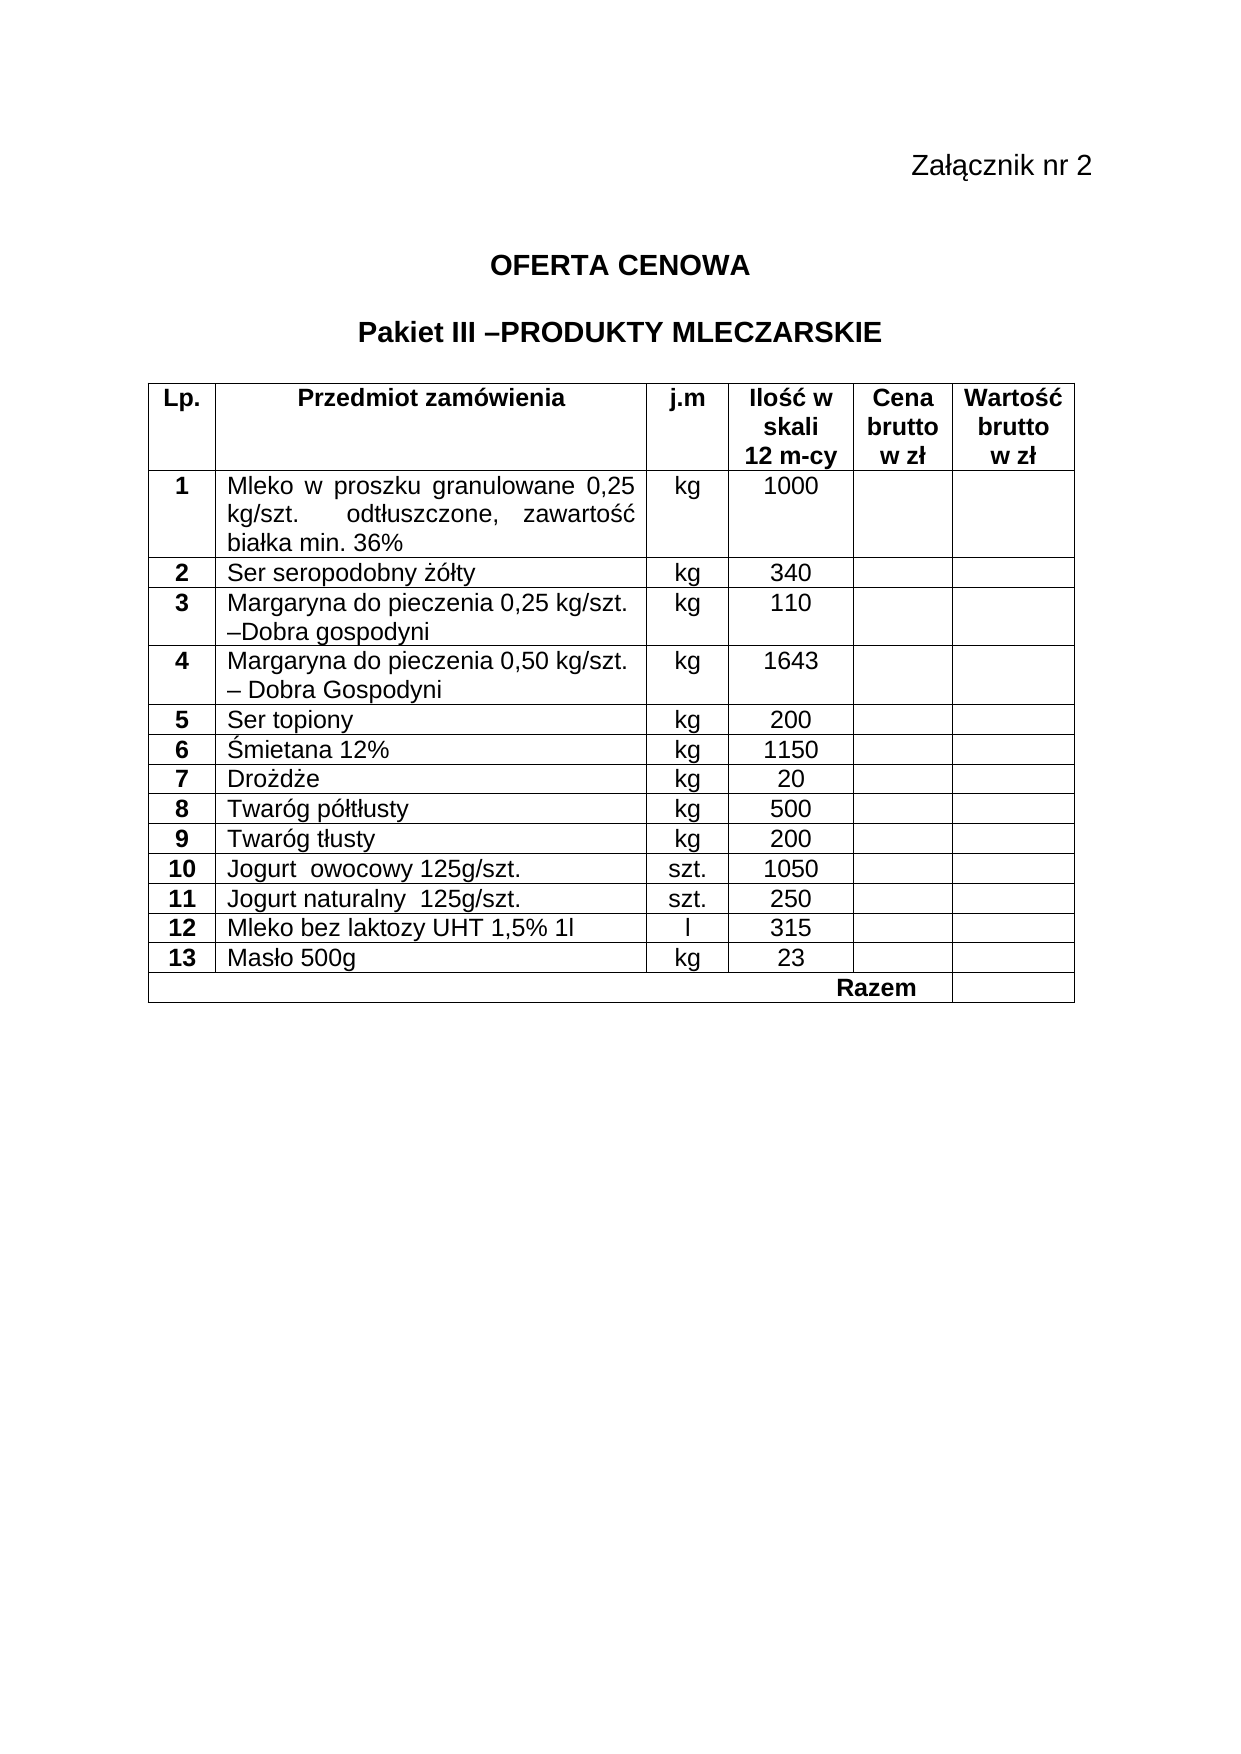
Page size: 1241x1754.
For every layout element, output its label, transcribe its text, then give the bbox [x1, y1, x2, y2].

table_cell [854, 943, 952, 972]
table_header Przedmiot zamówienia [216, 384, 646, 470]
table_cell Mleko w proszku granulowane 0,25 kg/szt. odtłuszczone, zawartość białka min. 36% [216, 471, 646, 557]
table_cell Twaróg półtłusty [216, 794, 646, 823]
table_cell 200 [729, 705, 853, 734]
table_cell [953, 914, 1074, 942]
text OFERTA CENOWA [148, 248, 1093, 282]
table_cell 5 [149, 705, 215, 734]
table_cell [854, 471, 952, 557]
table_cell 23 [729, 943, 853, 972]
table_cell 1000 [729, 471, 853, 557]
text Pakiet III –PRODUKTY MLECZARSKIE [148, 315, 1093, 349]
table_cell 3 [149, 588, 215, 645]
table_cell [854, 765, 952, 793]
table_cell [953, 973, 1074, 1002]
table_cell kg [647, 588, 728, 645]
table_cell Ser topiony [216, 705, 646, 734]
table_cell 1643 [729, 646, 853, 704]
table_cell 250 [729, 884, 853, 912]
table_cell Masło 500g [216, 943, 646, 972]
table_cell [953, 646, 1074, 704]
table_header j.m [647, 384, 728, 470]
table_cell 4 [149, 646, 215, 704]
table_cell [953, 588, 1074, 645]
table_cell [953, 765, 1074, 793]
table_cell 500 [729, 794, 853, 823]
table_cell Drożdże [216, 765, 646, 793]
table_cell 2 [149, 558, 215, 587]
table_cell kg [647, 824, 728, 853]
table_cell Jogurt naturalny 125g/szt. [216, 884, 646, 912]
table_cell 6 [149, 735, 215, 763]
table_cell l [647, 914, 728, 942]
table_cell kg [647, 765, 728, 793]
table_cell 200 [729, 824, 853, 853]
table_header Cena brutto w zł [854, 384, 952, 470]
table_cell kg [647, 646, 728, 704]
table_cell Margaryna do pieczenia 0,25 kg/szt. –Dobra gospodyni [216, 588, 646, 645]
table_cell Śmietana 12% [216, 735, 646, 763]
table_cell kg [647, 705, 728, 734]
table_cell kg [647, 943, 728, 972]
table_cell [953, 943, 1074, 972]
table_cell Twaróg tłusty [216, 824, 646, 853]
table_cell [854, 735, 952, 763]
table_cell 340 [729, 558, 853, 587]
table_cell 20 [729, 765, 853, 793]
table_header Lp. [149, 384, 215, 470]
table_cell [953, 735, 1074, 763]
table_cell 110 [729, 588, 853, 645]
text Załącznik nr 2 [148, 148, 1093, 181]
table_cell [854, 646, 952, 704]
table_header Ilość w skali 12 m-cy [729, 384, 853, 470]
table_cell 7 [149, 765, 215, 793]
table_cell Jogurt owocowy 125g/szt. [216, 854, 646, 883]
table_cell 11 [149, 884, 215, 912]
table_cell [854, 705, 952, 734]
table_cell [953, 824, 1074, 853]
table_cell 8 [149, 794, 215, 823]
table_header Wartość brutto w zł [953, 384, 1074, 470]
table_cell 1050 [729, 854, 853, 883]
table_cell Mleko bez laktozy UHT 1,5% 1l [216, 914, 646, 942]
table_cell 1150 [729, 735, 853, 763]
table_cell [854, 824, 952, 853]
table_cell kg [647, 471, 728, 557]
table_cell [953, 471, 1074, 557]
table_cell [953, 854, 1074, 883]
table_cell [854, 588, 952, 645]
table_cell Ser seropodobny żółty [216, 558, 646, 587]
table_cell [953, 705, 1074, 734]
table_cell kg [647, 558, 728, 587]
table_cell Margaryna do pieczenia 0,50 kg/szt. – Dobra Gospodyni [216, 646, 646, 704]
table_cell szt. [647, 884, 728, 912]
table_cell 1 [149, 471, 215, 557]
table_cell Razem [149, 973, 952, 1002]
table_cell [854, 794, 952, 823]
table_cell kg [647, 735, 728, 763]
table_cell [953, 794, 1074, 823]
table_cell 9 [149, 824, 215, 853]
table_cell kg [647, 794, 728, 823]
table_cell [854, 558, 952, 587]
table_cell [854, 884, 952, 912]
table_cell 12 [149, 914, 215, 942]
table_cell 10 [149, 854, 215, 883]
table_cell [953, 884, 1074, 912]
table_cell 13 [149, 943, 215, 972]
table_cell [854, 914, 952, 942]
table_cell [854, 854, 952, 883]
table_cell [953, 558, 1074, 587]
table_cell szt. [647, 854, 728, 883]
table_cell 315 [729, 914, 853, 942]
